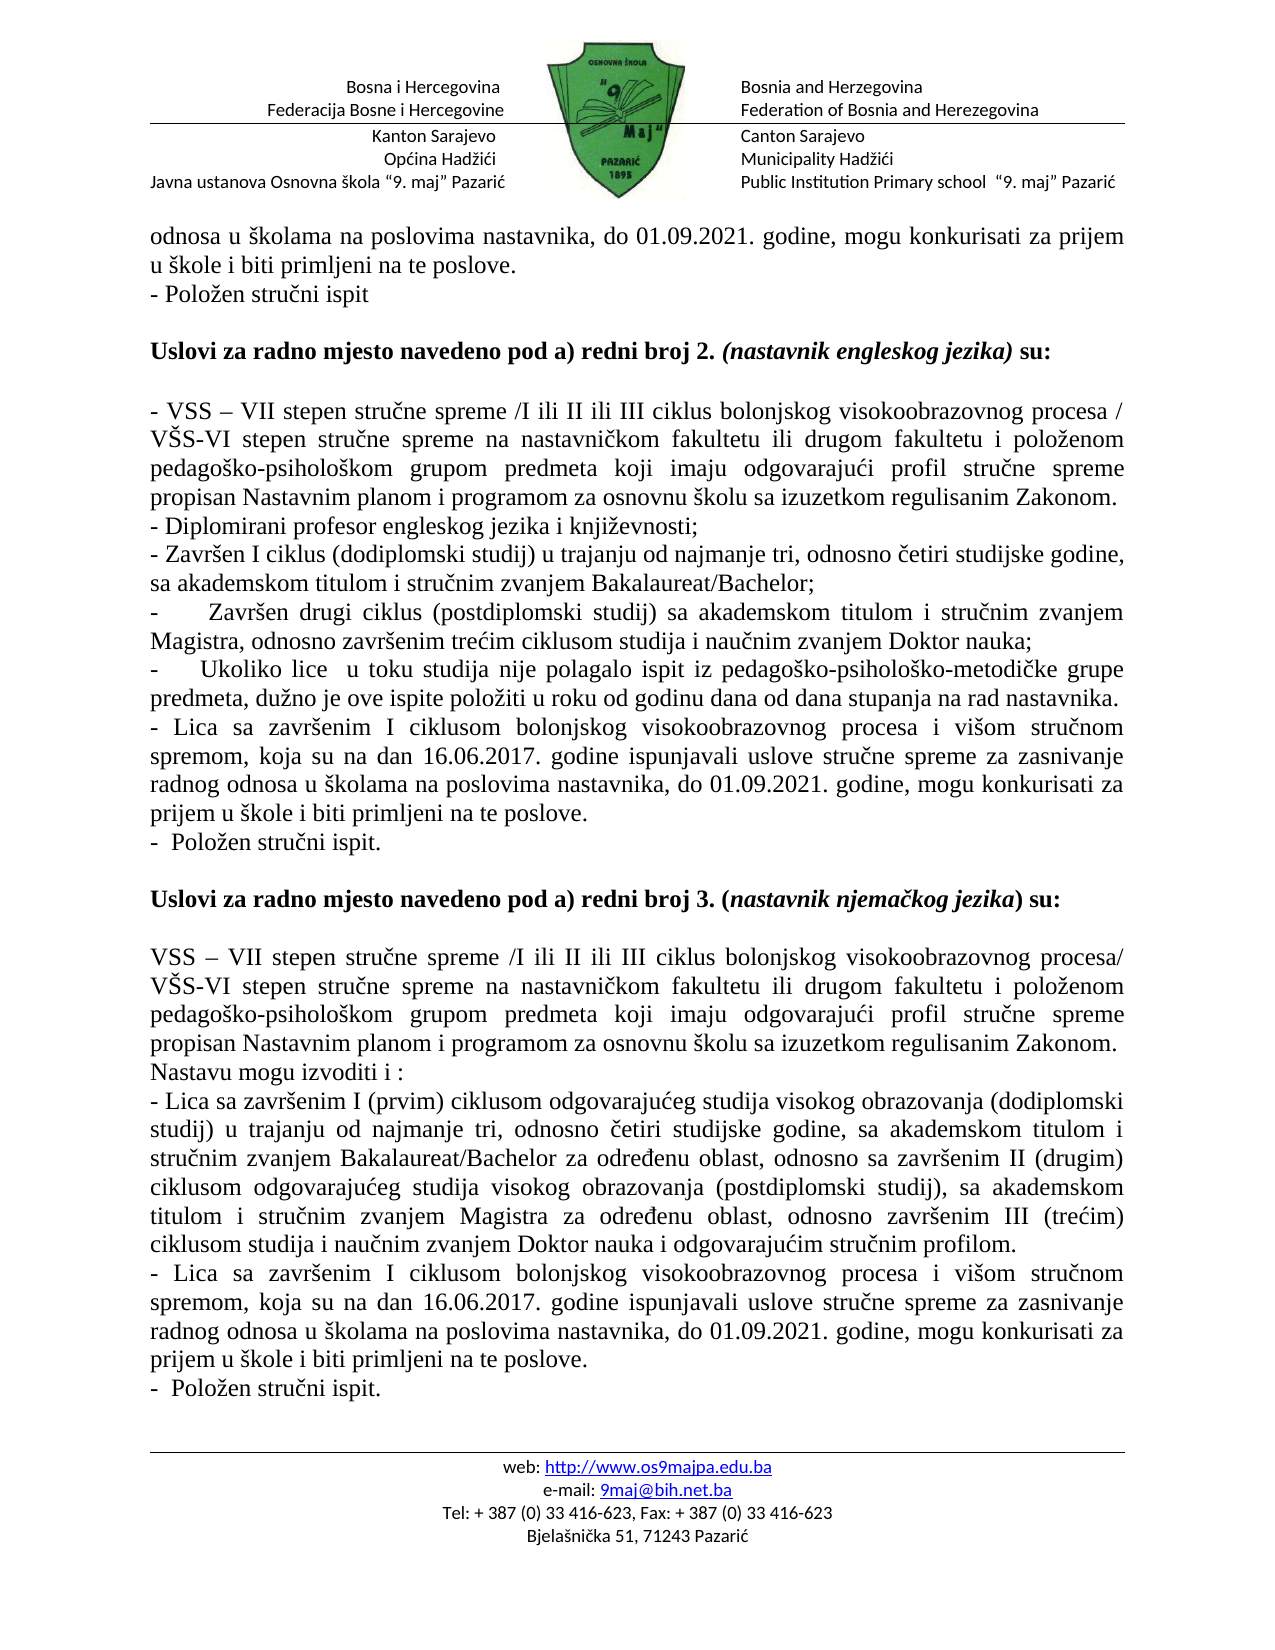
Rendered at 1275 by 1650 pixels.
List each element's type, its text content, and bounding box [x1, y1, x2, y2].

text - Položen stručni ispit [150, 279, 1125, 308]
text - VSS – VII stepen stručne spreme /I ili II ili III ciklus bolonjskog visokoobrazovnog procesa / VŠS-VI stepen stručne spreme na nastavničkom fakultetu ili drugom fakultetu i položenom pedagoško-psihološkom grupom predmeta koji imaju odgovarajući profil stručne spreme propisan Nastavnim planom i programom za osnovnu školu sa izuzetkom regulisanim Zakonom. [150, 396, 1125, 511]
text odnosa u školama na poslovima nastavnika, do 01.09.2021. godine, mogu konkurisati za prijem u škole i biti primljeni na te poslove. [150, 221, 1125, 279]
text Uslovi za radno mjesto navedeno pod a) redni broj 3. (nastavnik njemačkog jezika) su: [150, 884, 1125, 913]
text - Lica sa završenim I ciklusom bolonjskog visokoobrazovnog procesa i višom stručnom spremom, koja su na dan 16.06.2017. godine ispunjavali uslove stručne spreme za zasnivanje radnog odnosa u školama na poslovima nastavnika, do 01.09.2021. godine, mogu konkurisati za prijem u škole i biti primljeni na te poslove. [150, 1258, 1125, 1373]
picture [546, 124, 686, 199]
picture [546, 40, 686, 123]
text - Diplomirani profesor engleskog jezika i književnosti; [150, 511, 1125, 539]
text - Završen I ciklus (dodiplomski studij) u trajanju od najmanje tri, odnosno četiri studijske godine, sa akademskom titulom i stručnim zvanjem Bakalaureat/Bachelor; [150, 539, 1125, 597]
text - Položen stručni ispit. [150, 827, 1125, 856]
text - Lica sa završenim I ciklusom bolonjskog visokoobrazovnog procesa i višom stručnom spremom, koja su na dan 16.06.2017. godine ispunjavali uslove stručne spreme za zasnivanje radnog odnosa u školama na poslovima nastavnika, do 01.09.2021. godine, mogu konkurisati za prijem u škole i biti primljeni na te poslove. [150, 712, 1125, 827]
text - Završen drugi ciklus (postdiplomski studij) sa akademskom titulom i stručnim zvanjem Magistra, odnosno završenim trećim ciklusom studija i naučnim zvanjem Doktor nauka; [150, 597, 1125, 654]
text - Položen stručni ispit. [150, 1373, 1125, 1402]
text Uslovi za radno mjesto navedeno pod a) redni broj 2. (nastavnik engleskog jezika) su: [150, 336, 1125, 365]
text Nastavu mogu izvoditi i : [150, 1057, 1125, 1086]
text VSS – VII stepen stručne spreme /I ili II ili III ciklus bolonjskog visokoobrazovnog procesa/ VŠS-VI stepen stručne spreme na nastavničkom fakultetu ili drugom fakultetu i položenom pedagoško-psihološkom grupom predmeta koji imaju odgovarajući profil stručne spreme propisan Nastavnim planom i programom za osnovnu školu sa izuzetkom regulisanim Zakonom. [150, 942, 1125, 1057]
text - Ukoliko lice u toku studija nije polagalo ispit iz pedagoško-psihološko-metodičke grupe predmeta, dužno je ove ispite položiti u roku od godinu dana od dana stupanja na rad nastavnika. [150, 654, 1125, 712]
text - Lica sa završenim I (prvim) ciklusom odgovarajućeg studija visokog obrazovanja (dodiplomski studij) u trajanju od najmanje tri, odnosno četiri studijske godine, sa akademskom titulom i stručnim zvanjem Bakalaureat/Bachelor za određenu oblast, odnosno sa završenim II (drugim) ciklusom odgovarajućeg studija visokog obrazovanja (postdiplomski studij), sa akademskom titulom i stručnim zvanjem Magistra za određenu oblast, odnosno završenim III (trećim) ciklusom studija i naučnim zvanjem Doktor nauka i odgovarajućim stručnim profilom. [150, 1086, 1125, 1258]
